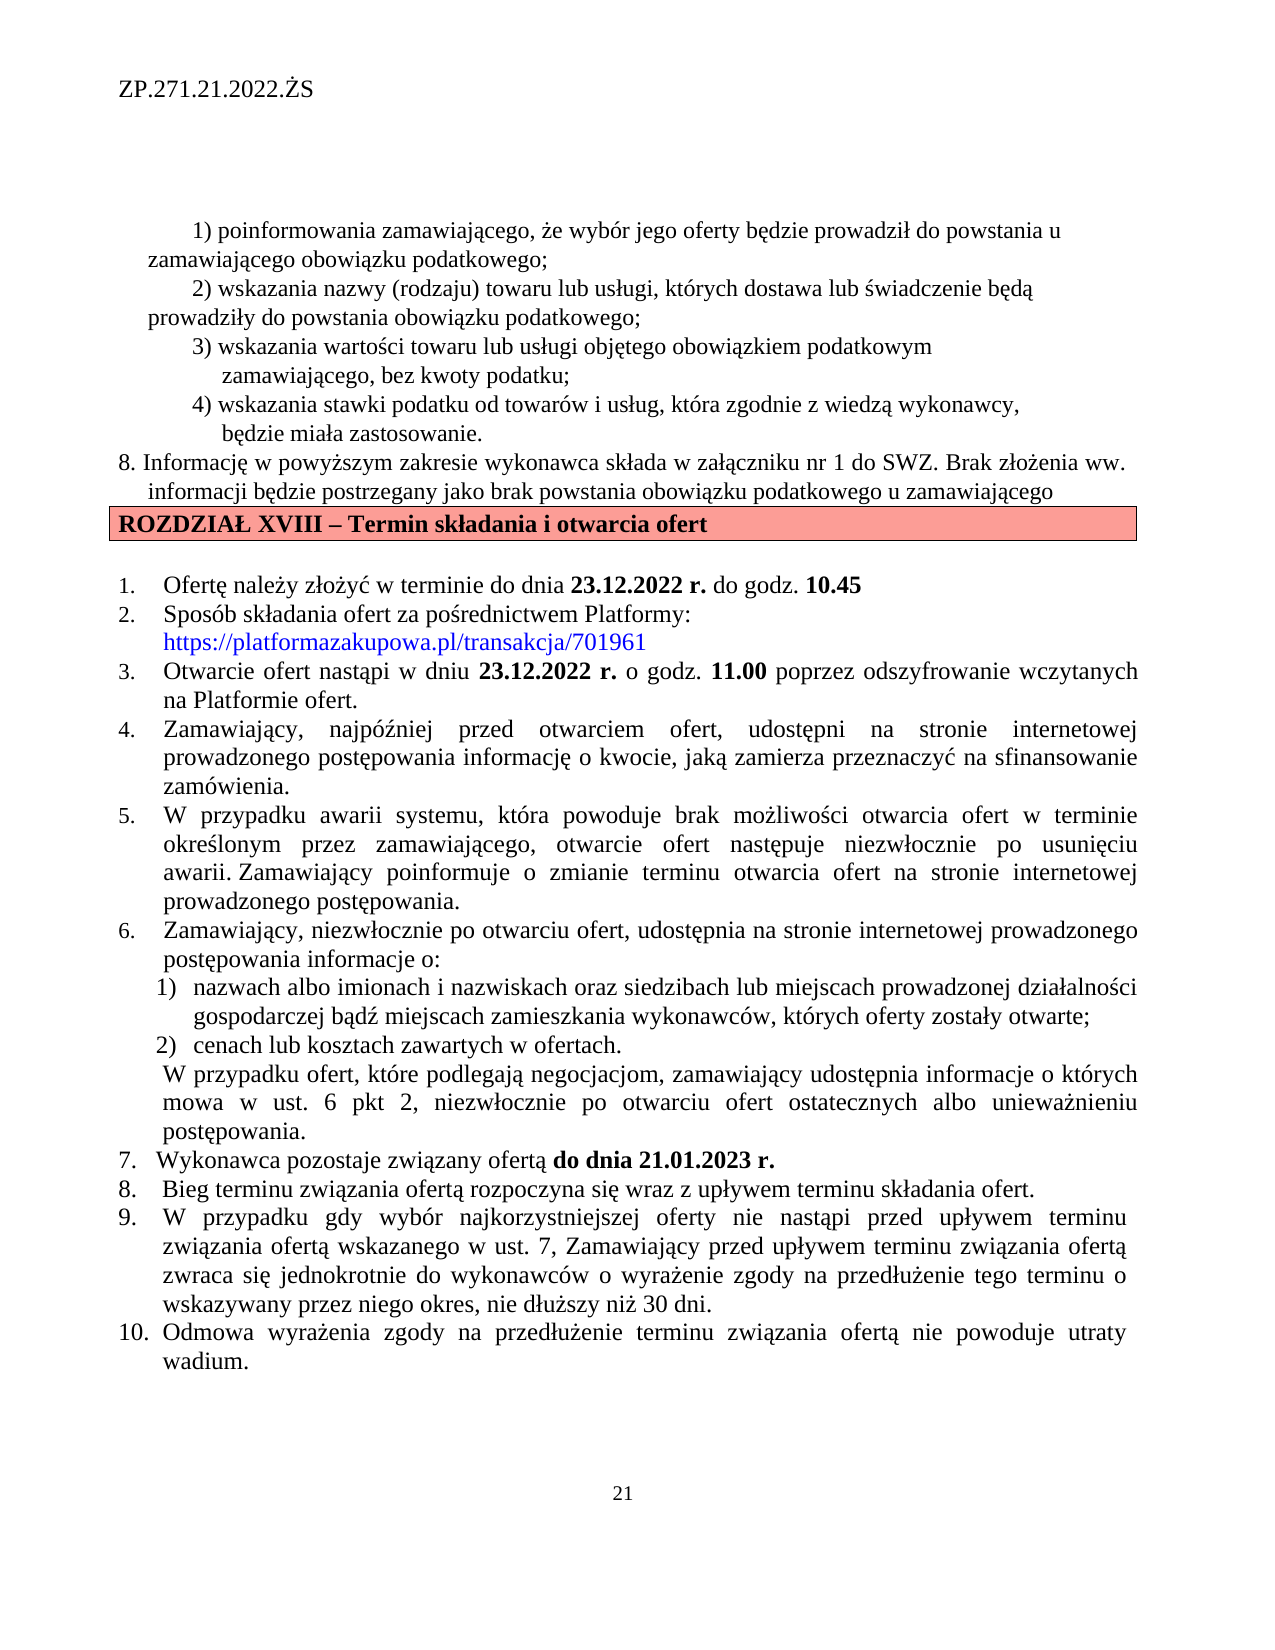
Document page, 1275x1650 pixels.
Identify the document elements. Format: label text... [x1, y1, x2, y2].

text 4) wskazania stawki podatku od towarów i usług, która zgodnie z wiedzą wykonawcy, będzie miała zastosowanie. [148, 390, 1127, 447]
list W przypadku awarii systemu, która powoduje brak możliwości otwarcia ofert w terminie określonym przez zamawiającego, otwarcie ofert następuje niezwłocznie po usunięciu awarii. Zamawiający poinformuje o zmianie terminu otwarcia ofert na stronie internetowej prowadzonego postępowania. [118, 800, 1139, 915]
text 1) poinformowania zamawiającego, że wybór jego oferty będzie prowadził do powstania u zamawiającego obowiązku podatkowego; [148, 217, 1127, 273]
text 8. Informację w powyższym zakresie wykonawca składa w załączniku nr 1 do SWZ. Brak złożenia ww. informacji będzie postrzegany jako brak powstania obowiązku podatkowego u zamawiającego [118, 448, 1127, 505]
text 2) wskazania nazwy (rodzaju) towaru lub usługi, których dostawa lub świadczenie będą prowadziły do powstania obowiązku podatkowego; [148, 274, 1127, 331]
text W przypadku ofert, które podlegają negocjacjom, zamawiający udostępnia informacje o których mowa w ust. 6 pkt 2, niezwłocznie po otwarciu ofert ostatecznych albo unieważnieniu postępowania. [162, 1059, 1139, 1145]
text 10. Odmowa wyrażenia zgody na przedłużenie terminu związania ofertą nie powoduje utraty wadium. [118, 1317, 1127, 1375]
list cenach lub kosztach zawartych w ofertach. [156, 1030, 1139, 1059]
list Zamawiający, najpóźniej przed otwarciem ofert, udostępni na stronie internetowej prowadzonego postępowania informację o kwocie, jaką zamierza przeznaczyć na sfinansowanie zamówienia. [118, 714, 1139, 800]
text 9. W przypadku gdy wybór najkorzystniejszej oferty nie nastąpi przed upływem terminu związania ofertą wskazanego w ust. 7, Zamawiający przed upływem terminu związania ofertą zwraca się jednokrotnie do wykonawców o wyrażenie zgody na przedłużenie tego terminu o wskazywany przez niego okres, nie dłuższy niż 30 dni. [118, 1202, 1127, 1317]
text 3) wskazania wartości towaru lub usługi objętego obowiązkiem podatkowym zamawiającego, bez kwoty podatku; [148, 332, 1127, 389]
text ROZDZIAŁ XVIII – Termin składania i otwarcia ofert [110, 507, 1136, 540]
list Zamawiający, niezwłocznie po otwarciu ofert, udostępnia na stronie internetowej prowadzonego postępowania informacje o: [118, 915, 1139, 972]
list Sposób składania ofert za pośrednictwem Platformy: [118, 599, 1139, 627]
list nazwach albo imionach i nazwiskach oraz siedzibach lub miejscach prowadzonej działalności gospodarczej bądź miejscach zamieszkania wykonawców, których oferty zostały otwarte; [156, 972, 1139, 1030]
list Otwarcie ofert nastąpi w dniu 23.12.2022 r. o godz. 11.00 poprzez odszyfrowanie wczytanych na Platformie ofert. [118, 656, 1139, 714]
list Ofertę należy złożyć w terminie do dnia 23.12.2022 r. do godz. 10.45 [118, 570, 1139, 599]
text 7. Wykonawca pozostaje związany ofertą do dnia 21.01.2023 r. [118, 1145, 1139, 1174]
text 8. Bieg terminu związania ofertą rozpoczyna się wraz z upływem terminu składania ofert. [118, 1174, 1139, 1202]
text https://platformazakupowa.pl/transakcja/701961 [163, 627, 1139, 656]
